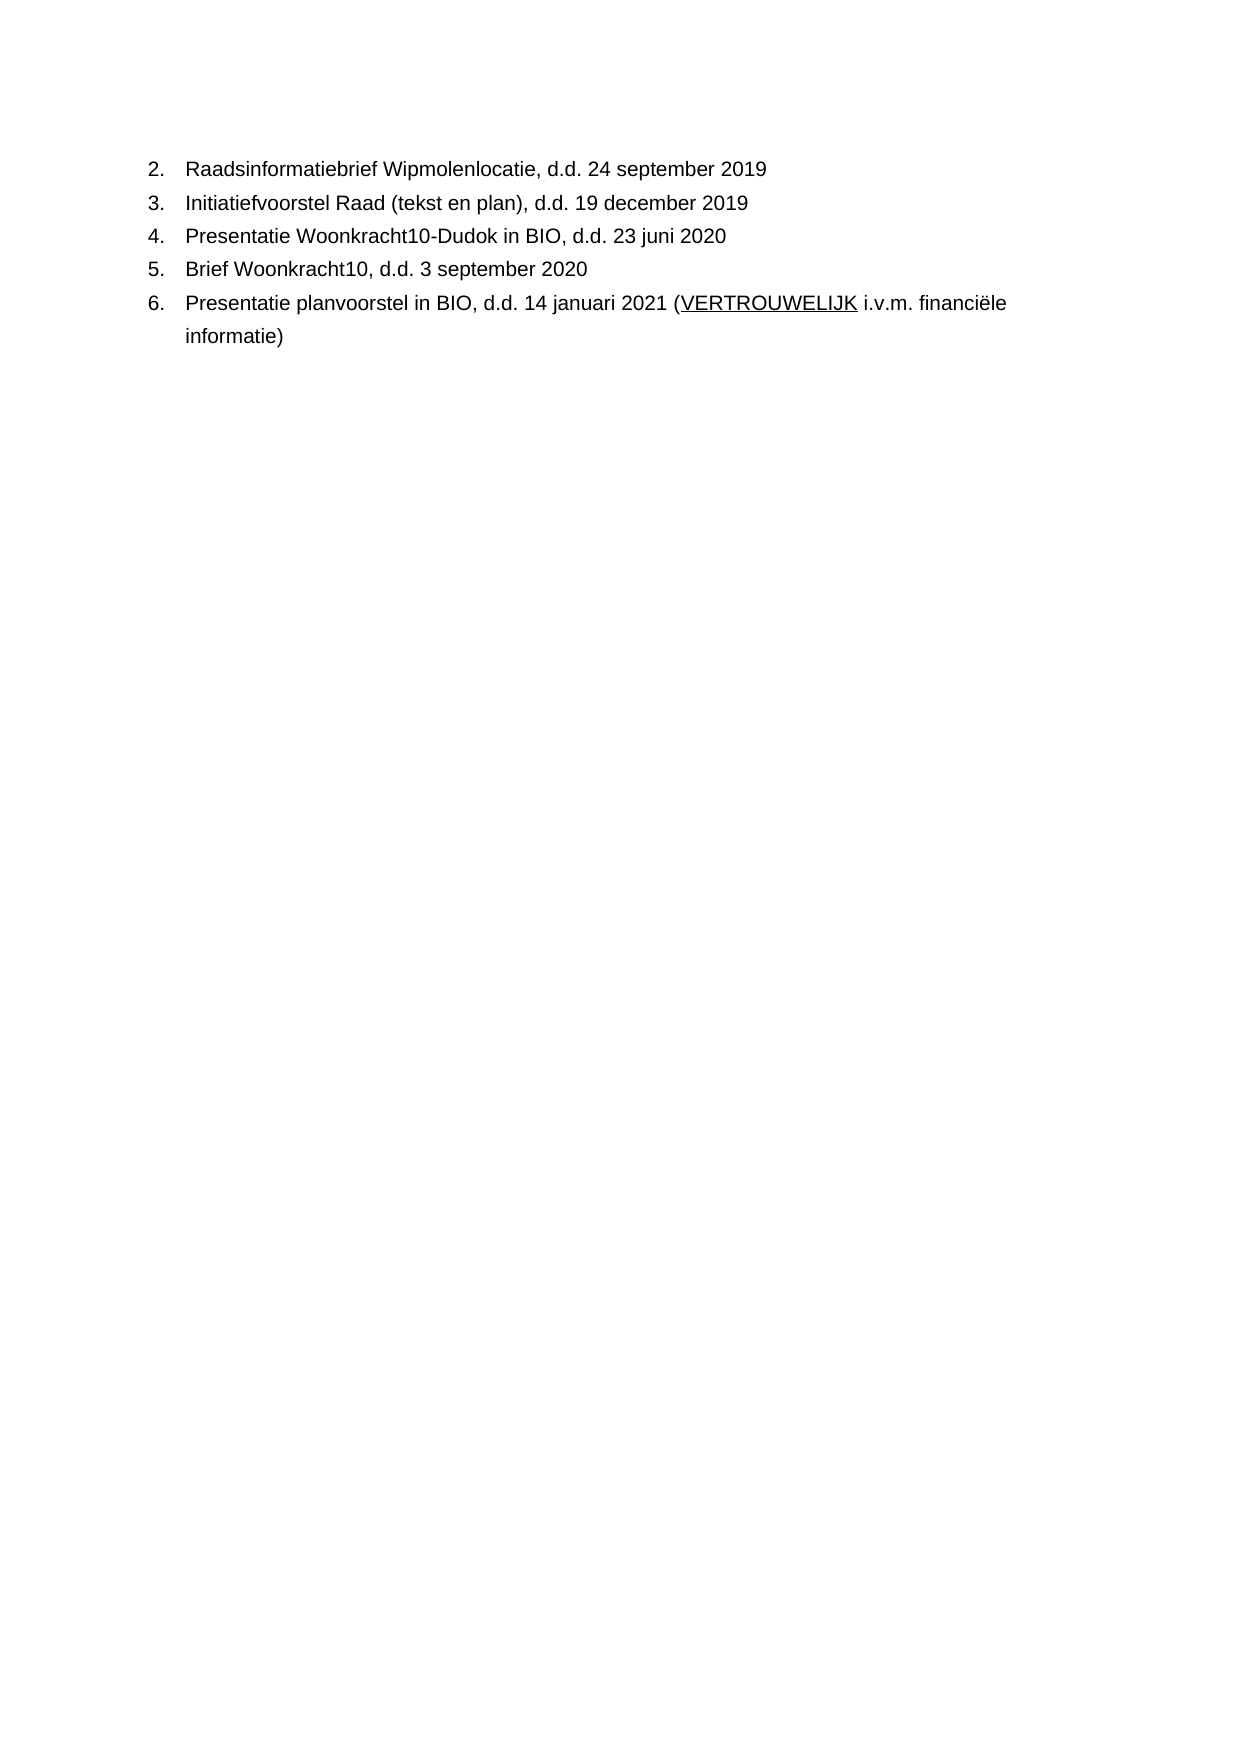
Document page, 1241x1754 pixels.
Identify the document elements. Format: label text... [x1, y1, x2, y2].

list Presentatie planvoorstel in BIO, d.d. 14 januari 2021 (VERTROUWELIJK i.v.m. financiële informatie) [148, 281, 1093, 348]
list Raadsinformatiebrief Wipmolenlocatie, d.d. 24 september 2019 [148, 148, 1093, 181]
list Presentatie Woonkracht10-Dudok in BIO, d.d. 23 juni 2020 [148, 214, 1093, 248]
list Brief Woonkracht10, d.d. 3 september 2020 [148, 248, 1093, 281]
list Initiatiefvoorstel Raad (tekst en plan), d.d. 19 december 2019 [148, 181, 1093, 214]
